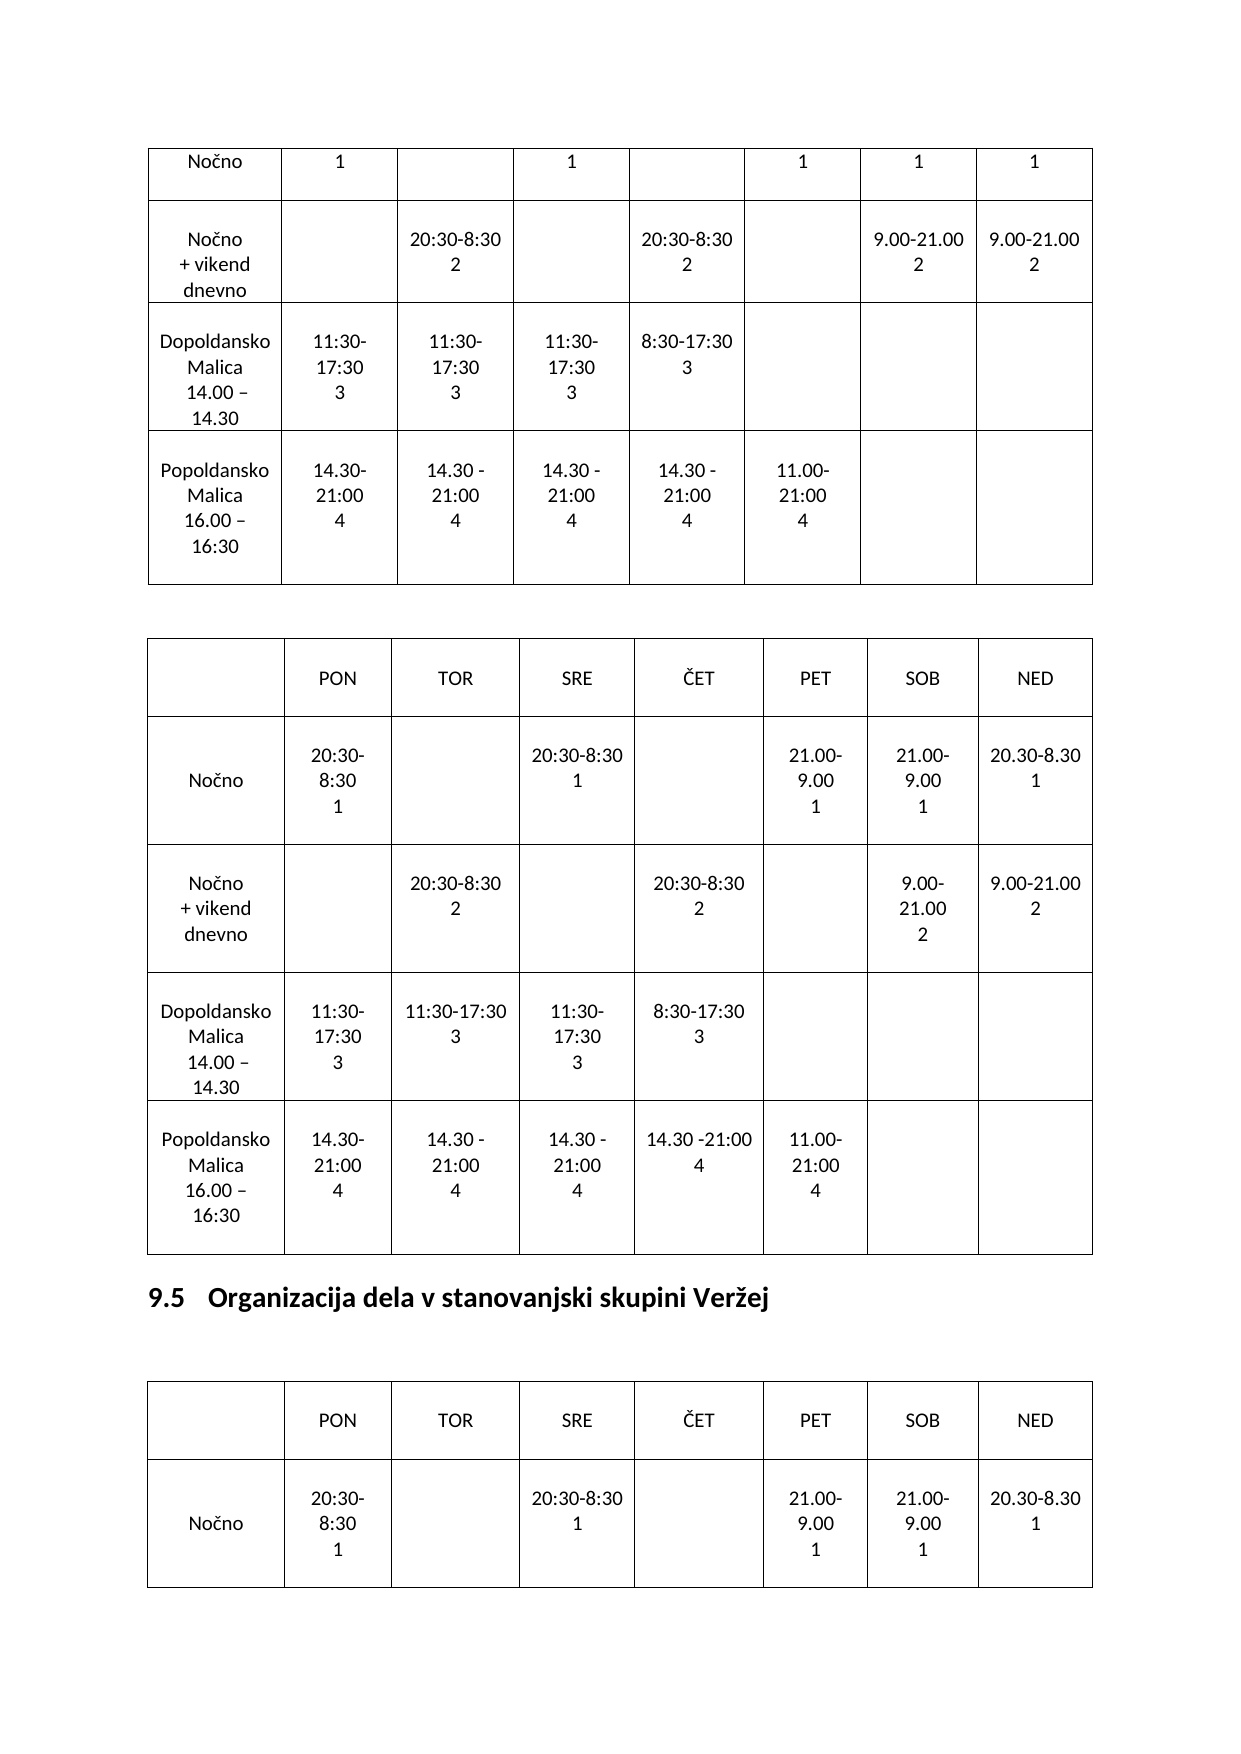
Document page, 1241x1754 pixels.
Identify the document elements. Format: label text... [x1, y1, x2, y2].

table_cell [392, 717, 519, 844]
table_cell [868, 1101, 978, 1253]
table_cell [630, 149, 744, 199]
table_cell 20:30-8:30 1 [520, 717, 634, 844]
table_cell 9.00-21.00 2 [979, 845, 1092, 972]
table_cell 21.00-9.00 1 [764, 717, 867, 844]
table_cell 11:30-17:30 3 [282, 303, 397, 430]
table_cell 11:30-17:30 3 [285, 973, 391, 1100]
table_cell Popoldansko Malica 16.00 – 16:30 [148, 1101, 284, 1253]
table_cell [282, 201, 397, 302]
table_header PET [764, 1382, 867, 1458]
table_cell 20:30-8:30 2 [398, 201, 513, 302]
table_header SOB [868, 1382, 978, 1458]
table_cell 20:30-8:30 2 [635, 845, 763, 972]
table_cell 20:30-8:30 2 [392, 845, 519, 972]
table_cell [745, 303, 860, 430]
table_cell Nočno [149, 149, 281, 199]
table_header [148, 1382, 284, 1458]
table_cell [520, 845, 634, 972]
table_cell 20.30-8.30 1 [977, 149, 1092, 199]
table_cell 9.00-21.00 2 [868, 845, 978, 972]
table_cell 14.30 -21:00 4 [635, 1101, 763, 1253]
table_cell 14.30 -21:00 4 [520, 1101, 634, 1253]
table_cell 14.30 -21:00 4 [392, 1101, 519, 1253]
table_cell [861, 303, 976, 430]
table_cell [868, 973, 978, 1100]
table_cell 20:30-8:30 2 [630, 201, 744, 302]
table_cell 11:30-17:30 3 [392, 973, 519, 1100]
table_header [148, 639, 284, 716]
table_header PON [285, 639, 391, 716]
table_cell [392, 1460, 519, 1587]
subtitle Organizacija dela v stanovanjski skupini Veržej [148, 1279, 1093, 1315]
table_cell [979, 1101, 1092, 1253]
table_cell 14.30 -21:00 4 [398, 431, 513, 584]
table_cell 20:30-8:30 1 [282, 149, 397, 199]
table_cell 21.00-9.00 1 [745, 149, 860, 199]
table_cell [285, 845, 391, 972]
table_header PON [285, 1382, 391, 1458]
table_header SOB [868, 639, 978, 716]
table_cell 21.00-9.00 1 [764, 1460, 867, 1587]
table_cell [861, 431, 976, 584]
table_cell [764, 845, 867, 972]
table_cell 11:30-17:30 3 [520, 973, 634, 1100]
table_cell 11:30-17:30 3 [514, 303, 629, 430]
table_cell 21.00-9.00 1 [868, 1460, 978, 1587]
table_header TOR [392, 1382, 519, 1458]
table_header PET [764, 639, 867, 716]
table_cell Nočno + vikend dnevno [149, 201, 281, 302]
table_cell 20:30-8:30 1 [520, 1460, 634, 1587]
table_cell 21.00-9.00 1 [861, 149, 976, 199]
table_header NED [979, 1382, 1092, 1458]
table_cell Nočno + vikend dnevno [148, 845, 284, 972]
table_cell 20:30-8:30 1 [285, 717, 391, 844]
table_cell 8:30-17:30 3 [635, 973, 763, 1100]
table_cell [977, 303, 1092, 430]
table_cell Dopoldansko Malica 14.00 – 14.30 [148, 973, 284, 1100]
table_cell 20.30-8.30 1 [979, 1460, 1092, 1587]
table_cell Dopoldansko Malica 14.00 – 14.30 [149, 303, 281, 430]
table_header TOR [392, 639, 519, 716]
table_cell Nočno [148, 717, 284, 844]
table_cell [514, 201, 629, 302]
table_cell 21.00-9.00 1 [868, 717, 978, 844]
table_cell [745, 201, 860, 302]
table_cell 14.30-21:00 4 [285, 1101, 391, 1253]
table_header NED [979, 639, 1092, 716]
table_cell 9.00-21.00 2 [861, 201, 976, 302]
table_cell [977, 431, 1092, 584]
table_cell 20:30-8:30 1 [285, 1460, 391, 1587]
table_cell 20.30-8.30 1 [979, 717, 1092, 844]
table_cell 20:30-8:30 1 [514, 149, 629, 199]
table_cell [635, 717, 763, 844]
table_cell 11.00-21:00 4 [745, 431, 860, 584]
table_cell 14.30 -21:00 4 [514, 431, 629, 584]
table_header SRE [520, 1382, 634, 1458]
table_cell [764, 973, 867, 1100]
table_cell [635, 1460, 763, 1587]
table_cell Popoldansko Malica 16.00 – 16:30 [149, 431, 281, 584]
table_header SRE [520, 639, 634, 716]
table_cell Nočno [148, 1460, 284, 1587]
table_cell [979, 973, 1092, 1100]
table_header ČET [635, 639, 763, 716]
table_header ČET [635, 1382, 763, 1458]
table_cell 14.30-21:00 4 [282, 431, 397, 584]
table_cell 11:30-17:30 3 [398, 303, 513, 430]
table_cell 11.00-21:00 4 [764, 1101, 867, 1253]
table_cell 14.30 -21:00 4 [630, 431, 744, 584]
table_cell 9.00-21.00 2 [977, 201, 1092, 302]
table_cell 8:30-17:30 3 [630, 303, 744, 430]
table_cell [398, 149, 513, 199]
